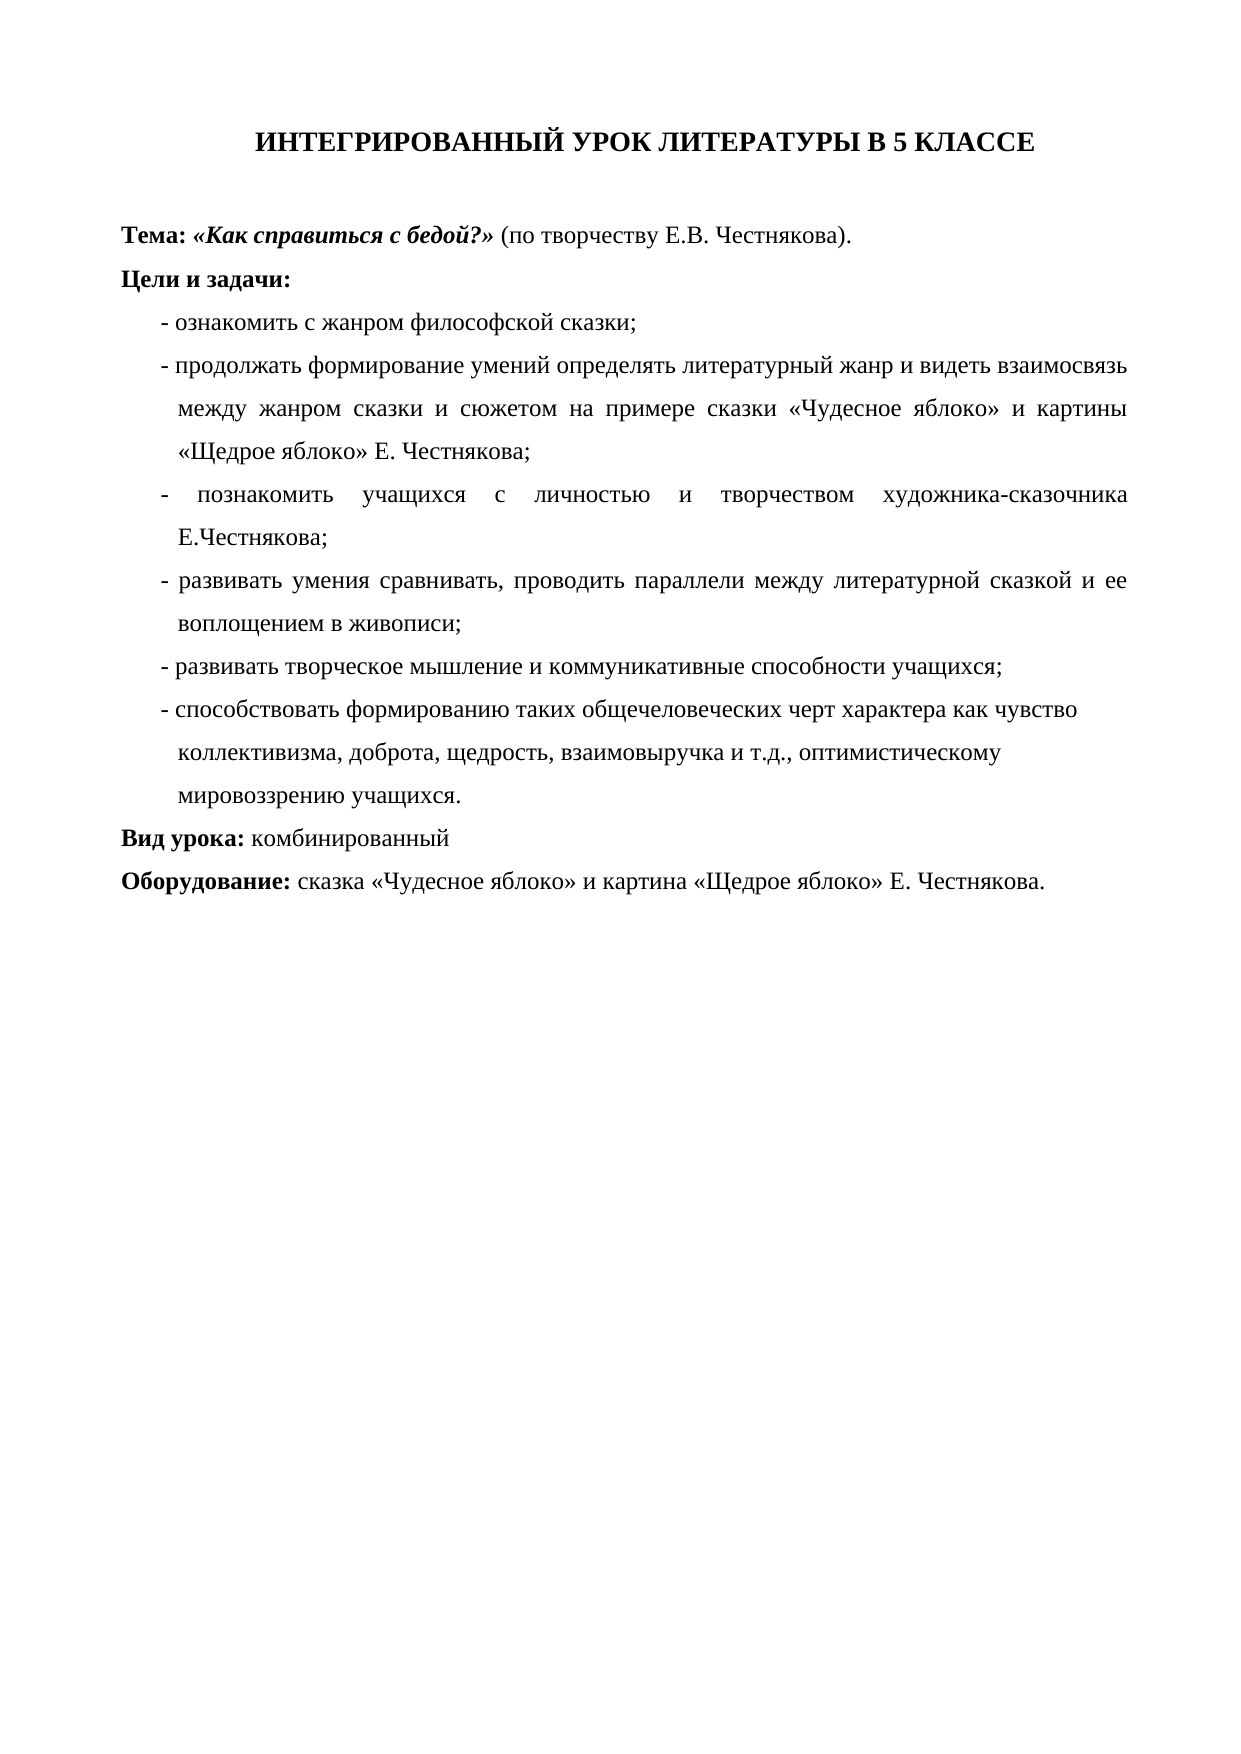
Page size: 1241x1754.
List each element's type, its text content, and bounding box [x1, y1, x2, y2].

text - развивать умения сравнивать, проводить параллели между литературной сказкой и ее воплощением в живописи; [160, 554, 1128, 640]
text - развивать творческое мышление и коммуникативные способности учащихся; [160, 640, 1128, 683]
text Вид урока: комбинированный [121, 812, 1131, 855]
text - способствовать формированию таких общечеловеческих черт характера как чувство коллективизма, доброта, щедрость, взаимовыручка и т.д., оптимистическому мировоззрению учащихся. [160, 683, 1128, 812]
text - познакомить учащихся с личностью и творчеством художника-сказочника Е.Честнякова; [160, 468, 1128, 554]
text Тема: «Как справиться с бедой?» (по творчеству Е.В. Честнякова). [121, 209, 1131, 253]
text - продолжать формирование умений определять литературный жанр и видеть взаимосвязь между жанром сказки и сюжетом на примере сказки «Чудесное яблоко» и картины «Щедрое яблоко» Е. Честнякова; [160, 339, 1128, 468]
text Цели и задачи: [121, 253, 1131, 296]
text Оборудование: сказка «Чудесное яблоко» и картина «Щедрое яблоко» Е. Честнякова. [121, 855, 1131, 898]
text - ознакомить с жанром философской сказки; [160, 296, 1131, 339]
text ИНТЕГРИРОВАННЫЙ УРОК ЛИТЕРАТУРЫ В 5 КЛАССЕ [160, 128, 1131, 157]
